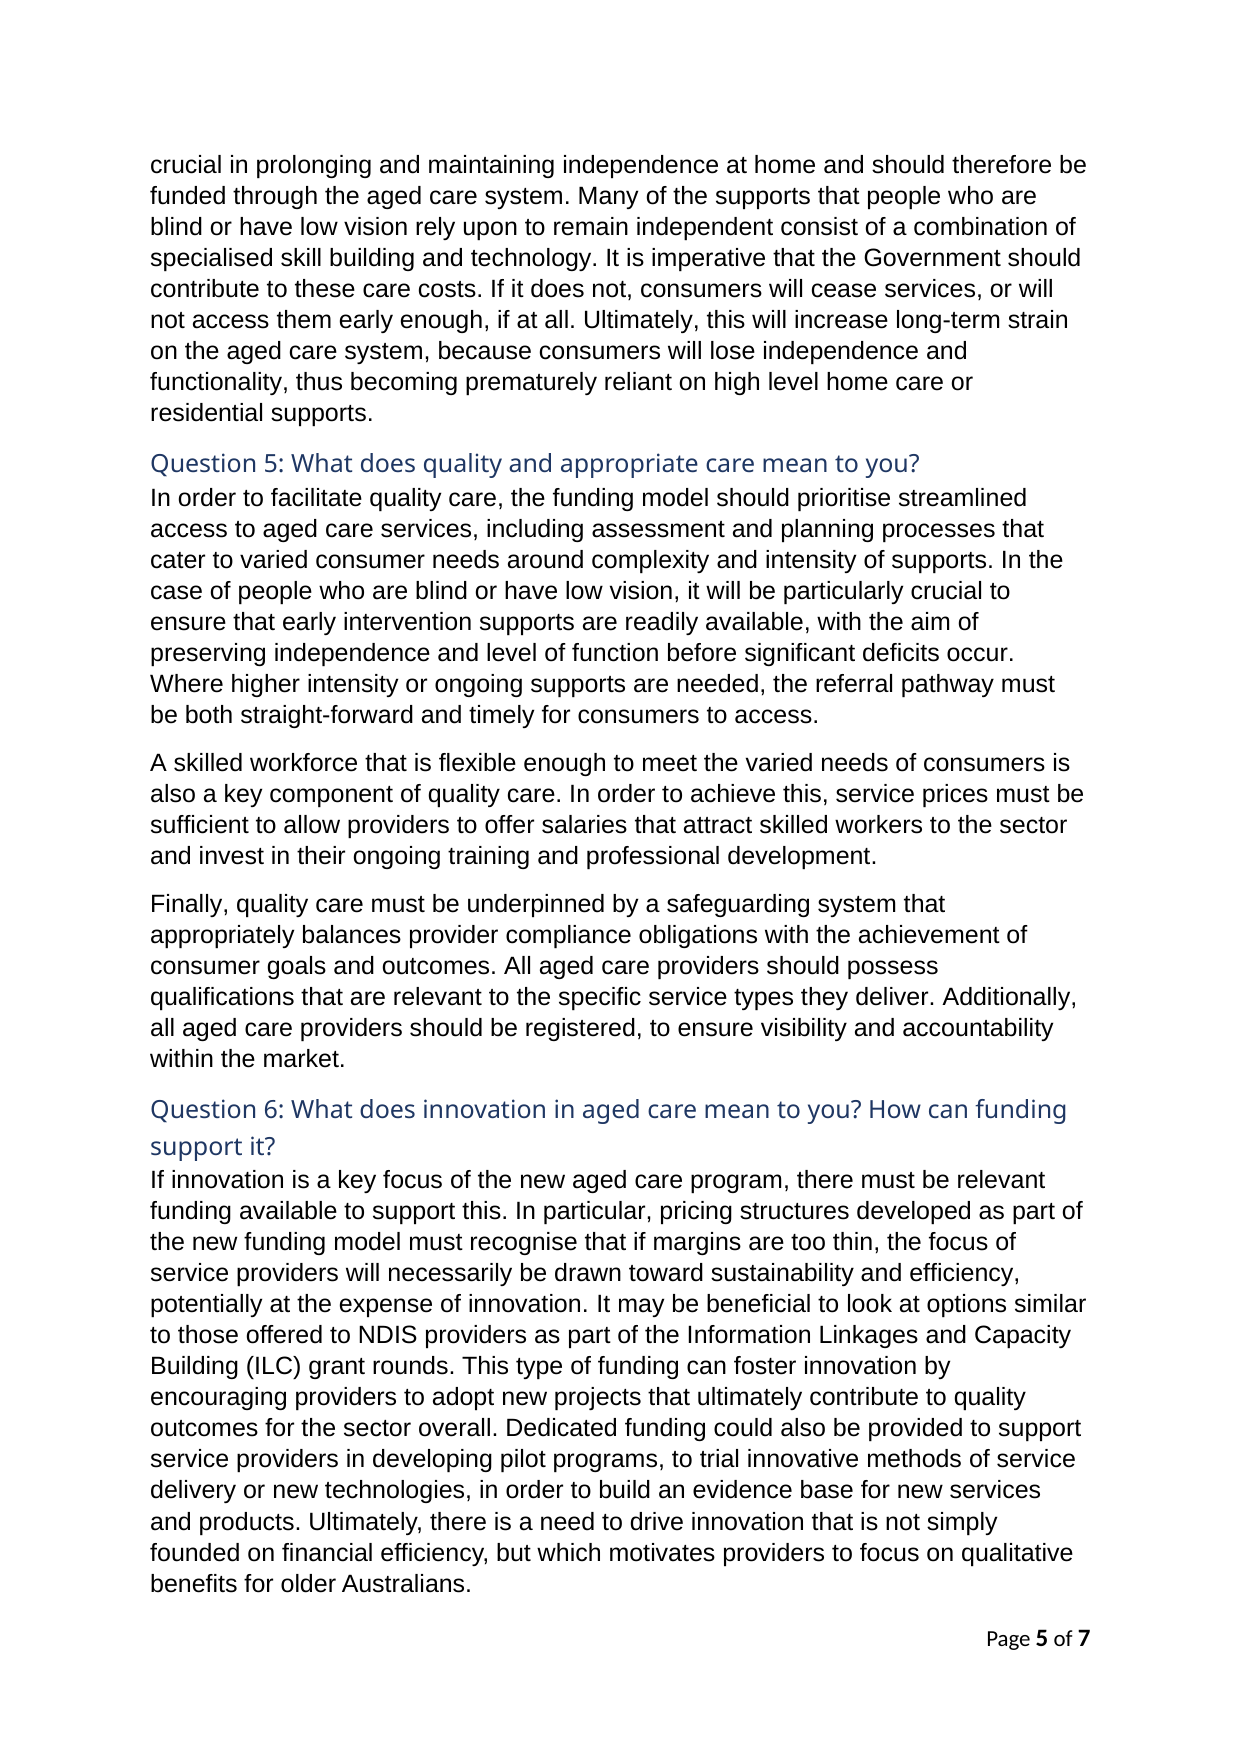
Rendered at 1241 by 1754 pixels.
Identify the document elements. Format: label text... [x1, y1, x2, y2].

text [150, 150, 1090, 427]
text If innovation is a key focus of the new aged care program, there must be relevant funding available to support this. In particular, pricing structures developed as part of the new funding model must recognise that if margins are too thin, the focus of service providers will necessarily be drawn toward sustainability and efficiency, potentially at the expense of innovation. It may be beneficial to look at options similar to those offered to NDIS providers as part of the Information Linkages and Capacity Building (ILC) grant rounds. This type of funding can foster innovation by encouraging providers to adopt new projects that ultimately contribute to quality outcomes for the sector overall. Dedicated funding could also be provided to support service providers in developing pilot programs, to trial innovative methods of service delivery or new technologies, in order to build an evidence base for new services and products. Ultimately, there is a need to drive innovation that is not simply founded on financial efficiency, but which motivates providers to focus on qualitative benefits for older Australians. [150, 1165, 1090, 1597]
text Finally, quality care must be underpinned by a safeguarding system that appropriately balances provider compliance obligations with the achievement of consumer goals and outcomes. All aged care providers should possess qualifications that are relevant to the specific service types they deliver. Additionally, all aged care providers should be registered, to ensure visibility and accountability within the market. [150, 889, 1090, 1073]
subtitle Question 6: What does innovation in aged care mean to you? How can funding support it? [150, 1092, 1090, 1162]
text In order to facilitate quality care, the funding model should prioritise streamlined access to aged care services, including assessment and planning processes that cater to varied consumer needs around complexity and intensity of supports. In the case of people who are blind or have low vision, it will be particularly crucial to ensure that early intervention supports are readily available, with the aim of preserving independence and level of function before significant deficits occur. Where higher intensity or ongoing supports are needed, the referral pathway must be both straight-forward and timely for consumers to access. [150, 483, 1090, 729]
subtitle Question 5: What does quality and appropriate care mean to you? [150, 446, 1090, 480]
text A skilled workforce that is flexible enough to meet the varied needs of consumers is also a key component of quality care. In order to achieve this, service prices must be sufficient to allow providers to offer salaries that attract skilled workers to the sector and invest in their ongoing training and professional development. [150, 748, 1090, 870]
